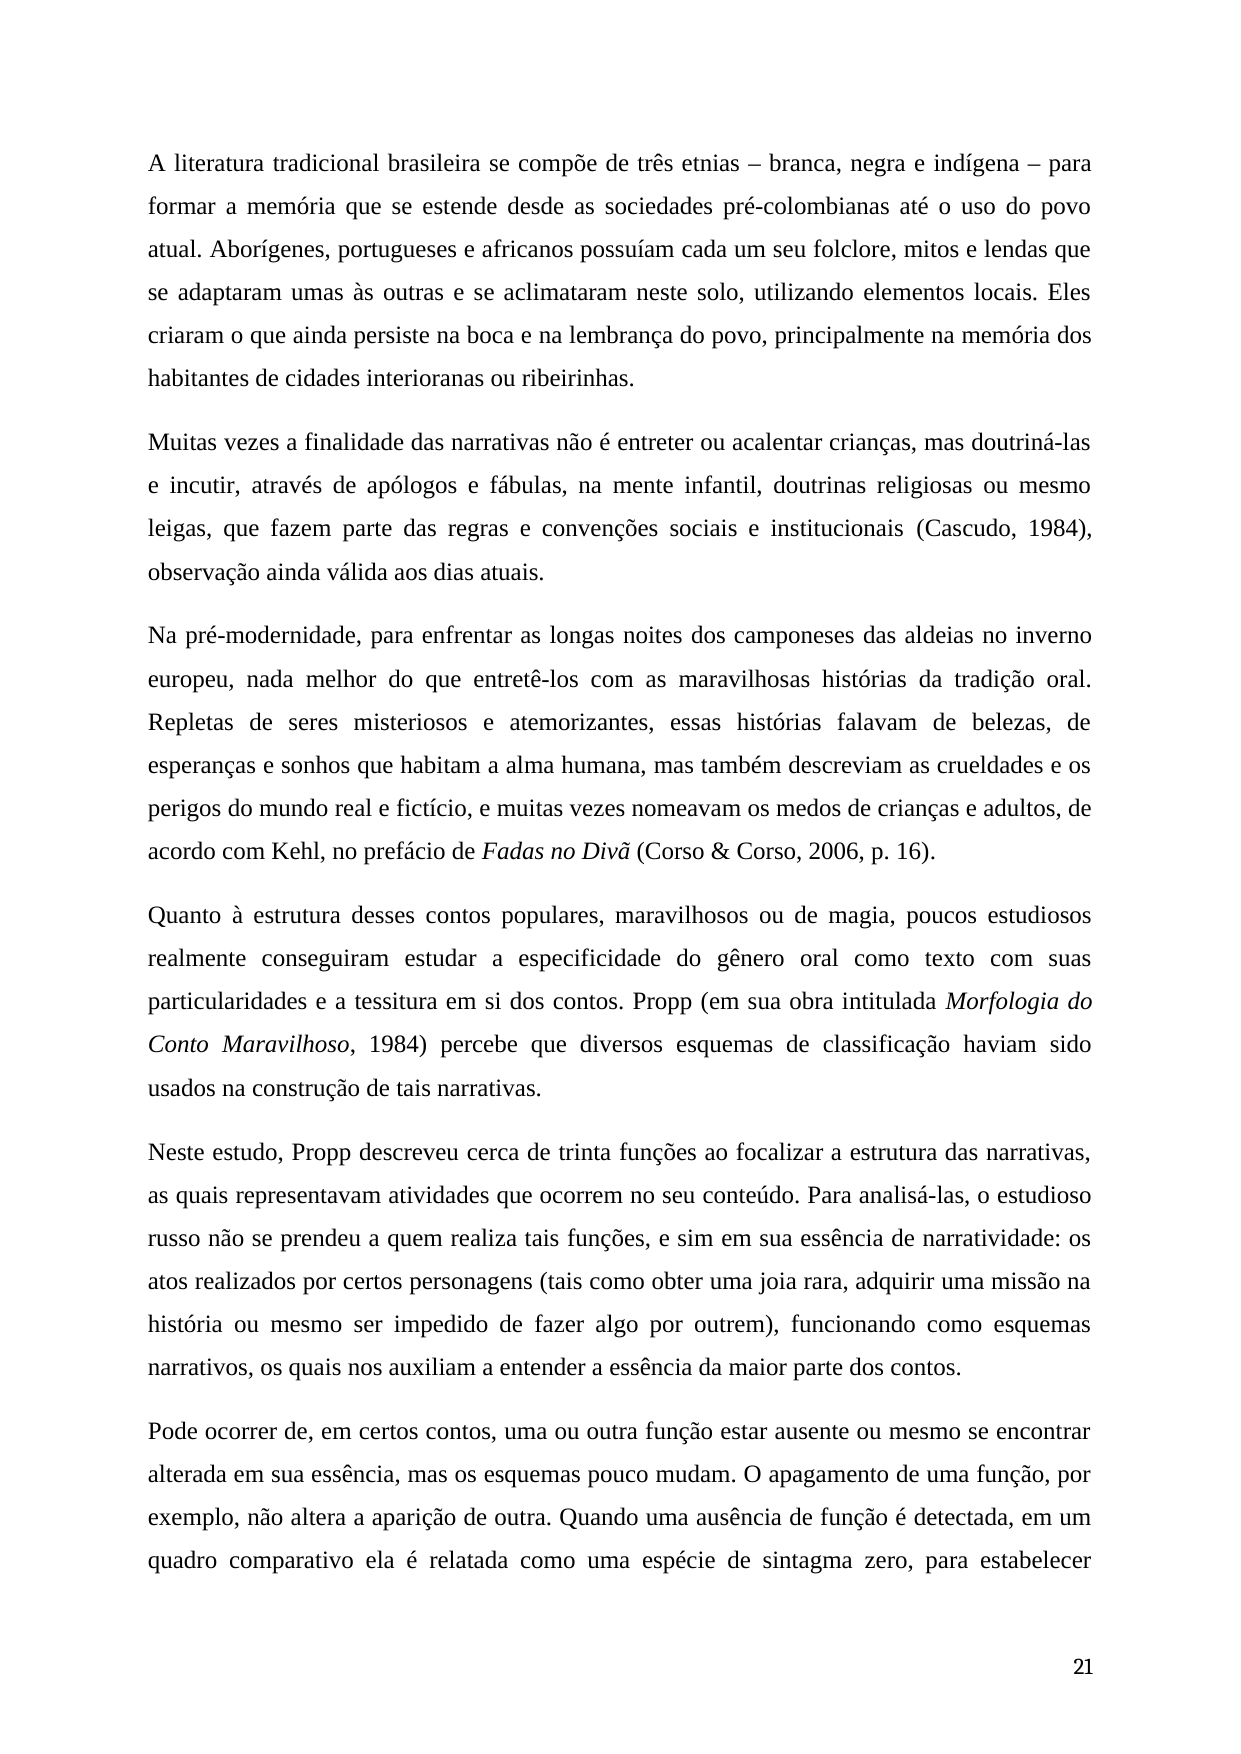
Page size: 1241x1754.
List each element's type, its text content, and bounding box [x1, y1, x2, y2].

text A literatura tradicional brasileira se compõe de três etnias – branca, negra e indígena – para formar a memória que se estende desde as sociedades pré-colombianas até o uso do povo atual. Aborígenes, portugueses e africanos possuíam cada um seu folclore, mitos e lendas que se adaptaram umas às outras e se aclimataram neste solo, utilizando elementos locais. Eles criaram o que ainda persiste na boca e na lembrança do povo, principalmente na memória dos habitantes de cidades interioranas ou ribeirinhas. [148, 148, 1092, 392]
text Muitas vezes a finalidade das narrativas não é entreter ou acalentar crianças, mas doutriná-las e incutir, através de apólogos e fábulas, na mente infantil, doutrinas religiosas ou mesmo leigas, que fazem parte das regras e convenções sociais e institucionais (Cascudo, 1984), observação ainda válida aos dias atuais. [148, 427, 1092, 585]
text Quanto à estrutura desses contos populares, maravilhosos ou de magia, poucos estudiosos realmente conseguiram estudar a especificidade do gênero oral como texto com suas particularidades e a tessitura em si dos contos. Propp (em sua obra intitulada Morfologia do Conto Maravilhoso, 1984) percebe que diversos esquemas de classificação haviam sido usados na construção de tais narrativas. [148, 900, 1092, 1101]
text Na pré-modernidade, para enfrentar as longas noites dos camponeses das aldeias no inverno europeu, nada melhor do que entretê-los com as maravilhosas histórias da tradição oral. Repletas de seres misteriosos e atemorizantes, essas histórias falavam de belezas, de esperanças e sonhos que habitam a alma humana, mas também descreviam as crueldades e os perigos do mundo real e fictício, e muitas vezes nomeavam os medos de crianças e adultos, de acordo com Kehl, no prefácio de Fadas no Divã (Corso & Corso, 2006, p. 16). [148, 621, 1092, 865]
text Neste estudo, Propp descreveu cerca de trinta funções ao focalizar a estrutura das narrativas, as quais representavam atividades que ocorrem no seu conteúdo. Para analisá-las, o estudioso russo não se prendeu a quem realiza tais funções, e sim em sua essência de narratividade: os atos realizados por certos personagens (tais como obter uma joia rara, adquirir uma missão na história ou mesmo ser impedido de fazer algo por outrem), funcionando como esquemas narrativos, os quais nos auxiliam a entender a essência da maior parte dos contos. [148, 1137, 1092, 1381]
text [148, 1416, 1092, 1574]
